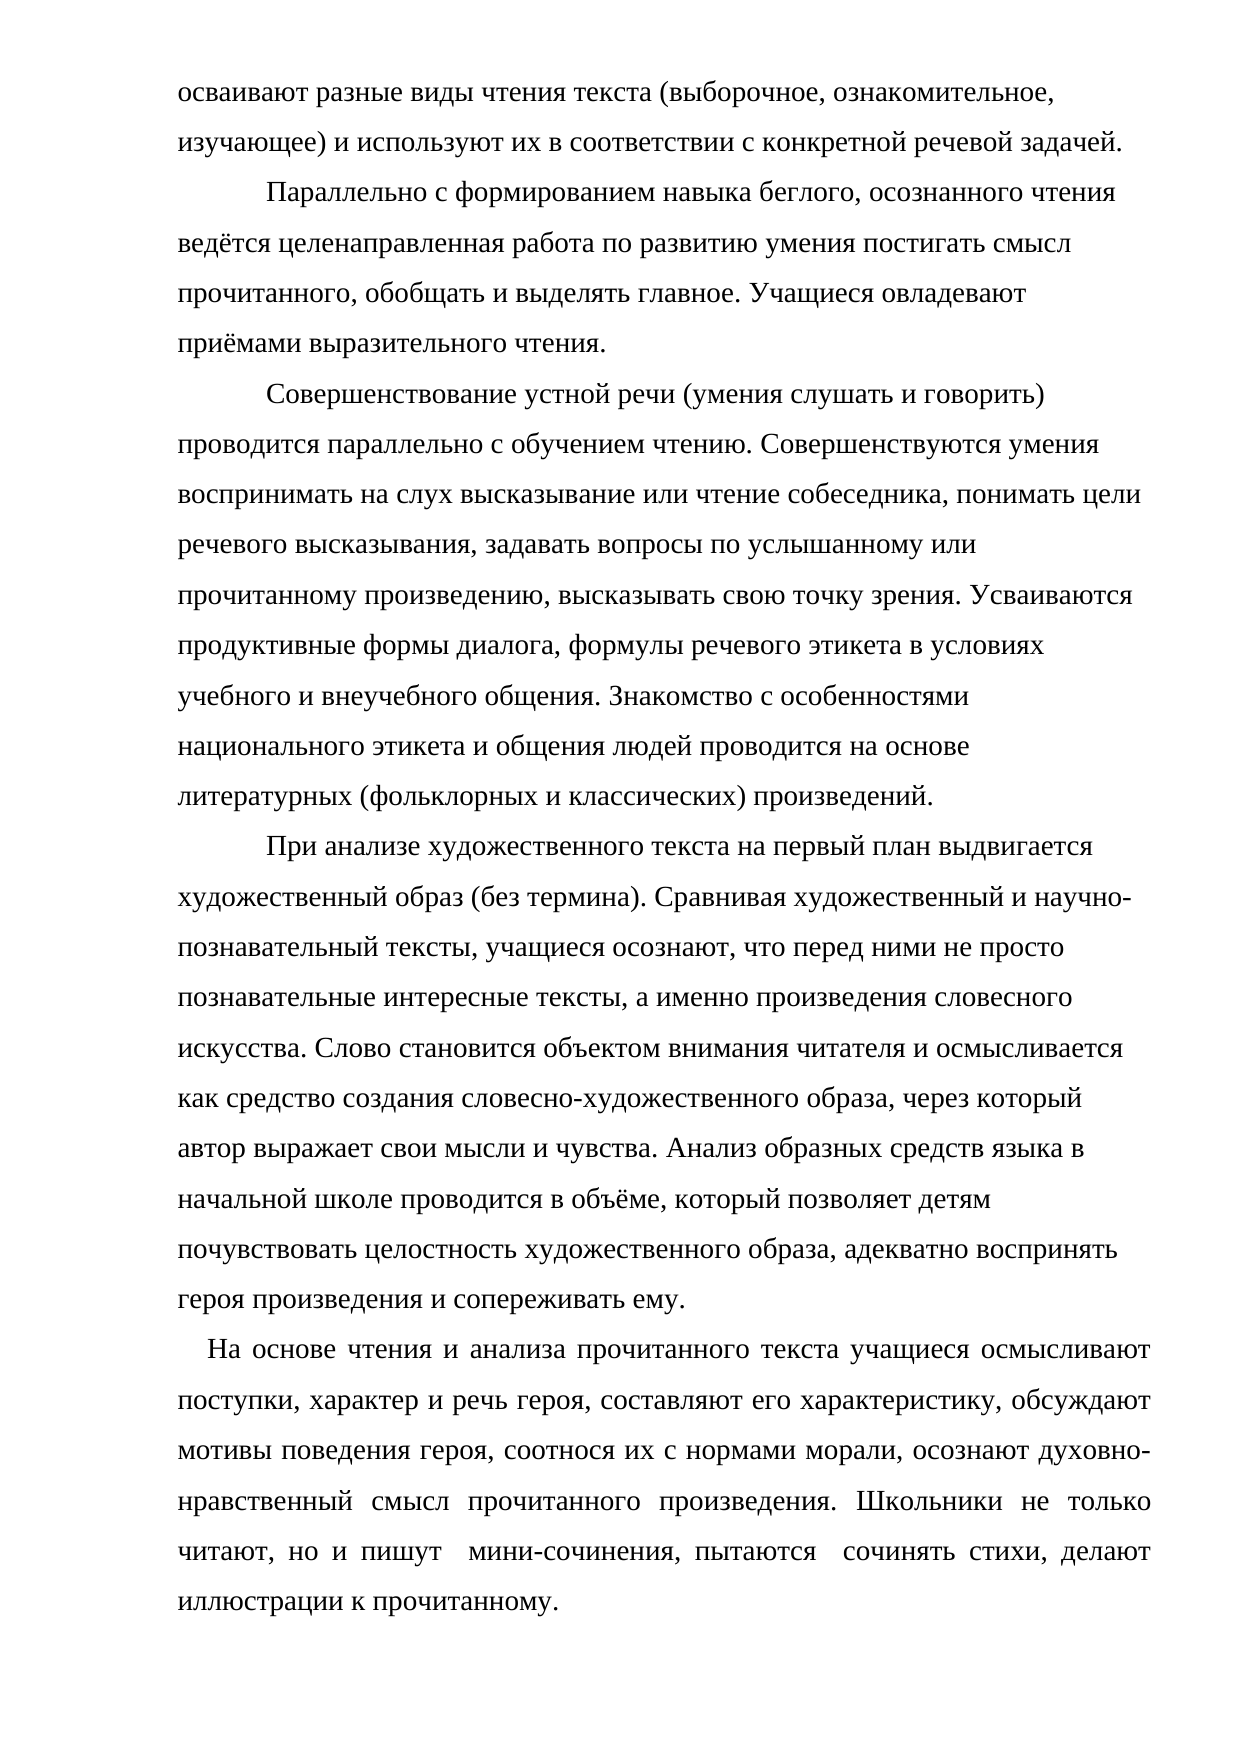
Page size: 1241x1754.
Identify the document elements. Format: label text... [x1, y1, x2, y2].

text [177, 74, 1152, 158]
text При анализе художественного текста на первый план выдвигается художественный образ (без термина). Сравнивая художественный и научно-познавательный тексты, учащиеся осознают, что перед ними не просто познавательные интересные тексты, а именно произведения словесного искусства. Слово становится объектом внимания читателя и осмысливается как средство создания словесно-художественного образа, через который автор выражает свои мысли и чувства. Анализ образных средств языка в начальной школе проводится в объёме, который позволяет детям почувствовать целостность художественного образа, адекватно воспринять героя произведения и сопереживать ему. [177, 828, 1152, 1315]
text Параллельно с формированием навыка беглого, осознанного чтения ведётся целенаправленная работа по развитию умения постигать смысл прочитанного, обобщать и выделять главное. Учащиеся овладевают приёмами выразительного чтения. [177, 174, 1152, 359]
text На основе чтения и анализа прочитанного текста учащиеся осмысливают поступки, характер и речь героя, составляют его характеристику, обсуждают мотивы поведения героя, соотнося их с нормами морали, осознают духовно-нравственный смысл прочитанного произведения. Школьники не только читают, но и пишут мини-сочинения, пытаются сочинять стихи, делают иллюстрации к прочитанному. [177, 1332, 1152, 1617]
text Совершенствование устной речи (умения слушать и говорить) проводится параллельно с обучением чтению. Совершенствуются умения воспринимать на слух высказывание или чтение собеседника, понимать цели речевого высказывания, задавать вопросы по услышанному или прочитанному произведению, высказывать свою точку зрения. Усваиваются продуктивные формы диалога, формулы речевого этикета в условиях учебного и внеучебного общения. Знакомство с особенностями национального этикета и общения людей проводится на основе литературных (фольклорных и классических) произведений. [177, 376, 1152, 812]
